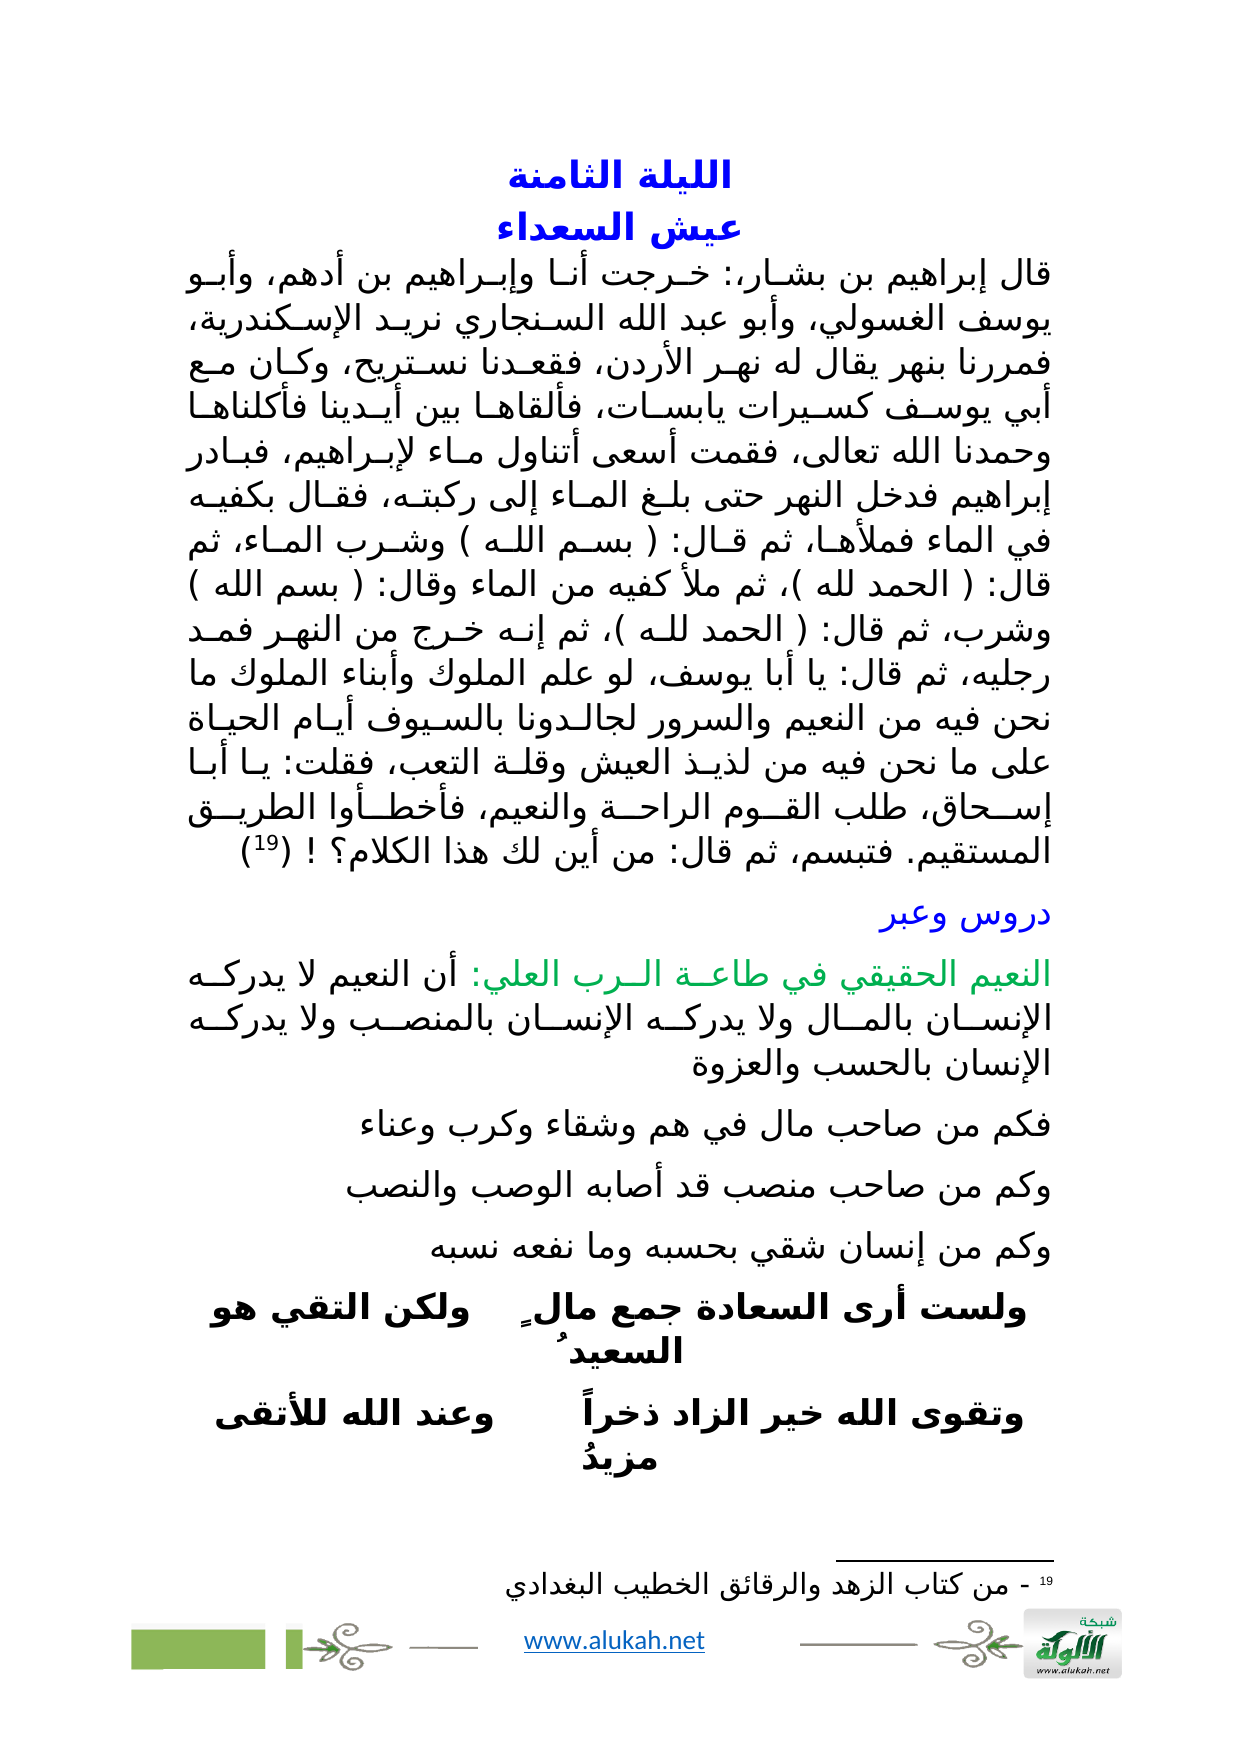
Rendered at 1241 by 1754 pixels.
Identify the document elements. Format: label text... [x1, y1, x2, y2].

text ولست أرى السعادة جمع مال ٍ ولكن التقي هو السعيد ُ [187, 1287, 1053, 1372]
text فكم من صاحب مال في هم وشقاء وكرب وعناء [187, 1103, 1053, 1144]
text وكم من إنسان شقي بحسبه وما نفعه نسبه [187, 1225, 1053, 1267]
subtitle عيش السعداء [187, 205, 1053, 249]
picture [131, 1608, 509, 1681]
text قال إبراهيم بن بشار،: خرجت أنا وإبراهيم بن أدهم، وأبو يوسف الغسولي، وأبو عبد الله السنجاري نريد الإسكندرية، فمررنا بنهر يقال له نهر الأردن، فقعدنا نستريح، وكان مع أبي يوسف كسيرات يابسات، فألقاها بين أيدينا فأكلناها وحمدنا الله تعالى، فقمت أسعى أتناول ماء لإبراهيم، فبادر إبراهيم فدخل النهر حتى بلغ الماء إلى ركبته، فقال بكفيه في الماء فملأها، ثم قال: ( بسم الله ) وشرب الماء، ثم قال: ( الحمد لله )، ثم ملأ كفيه من الماء وقال: ( بسم الله ) وشرب، ثم قال: ( الحمد لله )، ثم إنه خرج من النهر فمد رجليه، ثم قال: يا أبا يوسف، لو علم الملوك وأبناء الملوك ما نحن فيه من النعيم والسرور لجالدونا بالسيوف أيام الحياة على ما نحن فيه من لذيذ العيش وقلة التعب، فقلت: يا أبا إسحاق، طلب القوم الراحة والنعيم، فأخطأوا الطريق المستقيم. فتبسم، ثم قال: من أين لك هذا الكلام؟ ! () [187, 252, 1053, 872]
text وكم من صاحب منصب قد أصابه الوصب والنصب [187, 1164, 1053, 1206]
text النعيم الحقيقي في طاعة الرب العلي: أن النعيم لا يدركه الإنسان بالمال ولا يدركه الإنسان بالمنصب ولا يدركه الإنسان بالحسب والعزوة [187, 953, 1053, 1083]
text دروس وعبر [187, 892, 1053, 933]
text وتقوى الله خير الزاد ذخراً وعند الله للأتقى مزيدُ [187, 1392, 1053, 1478]
subtitle الليلة الثامنة [187, 154, 1053, 198]
picture [790, 1605, 1130, 1681]
